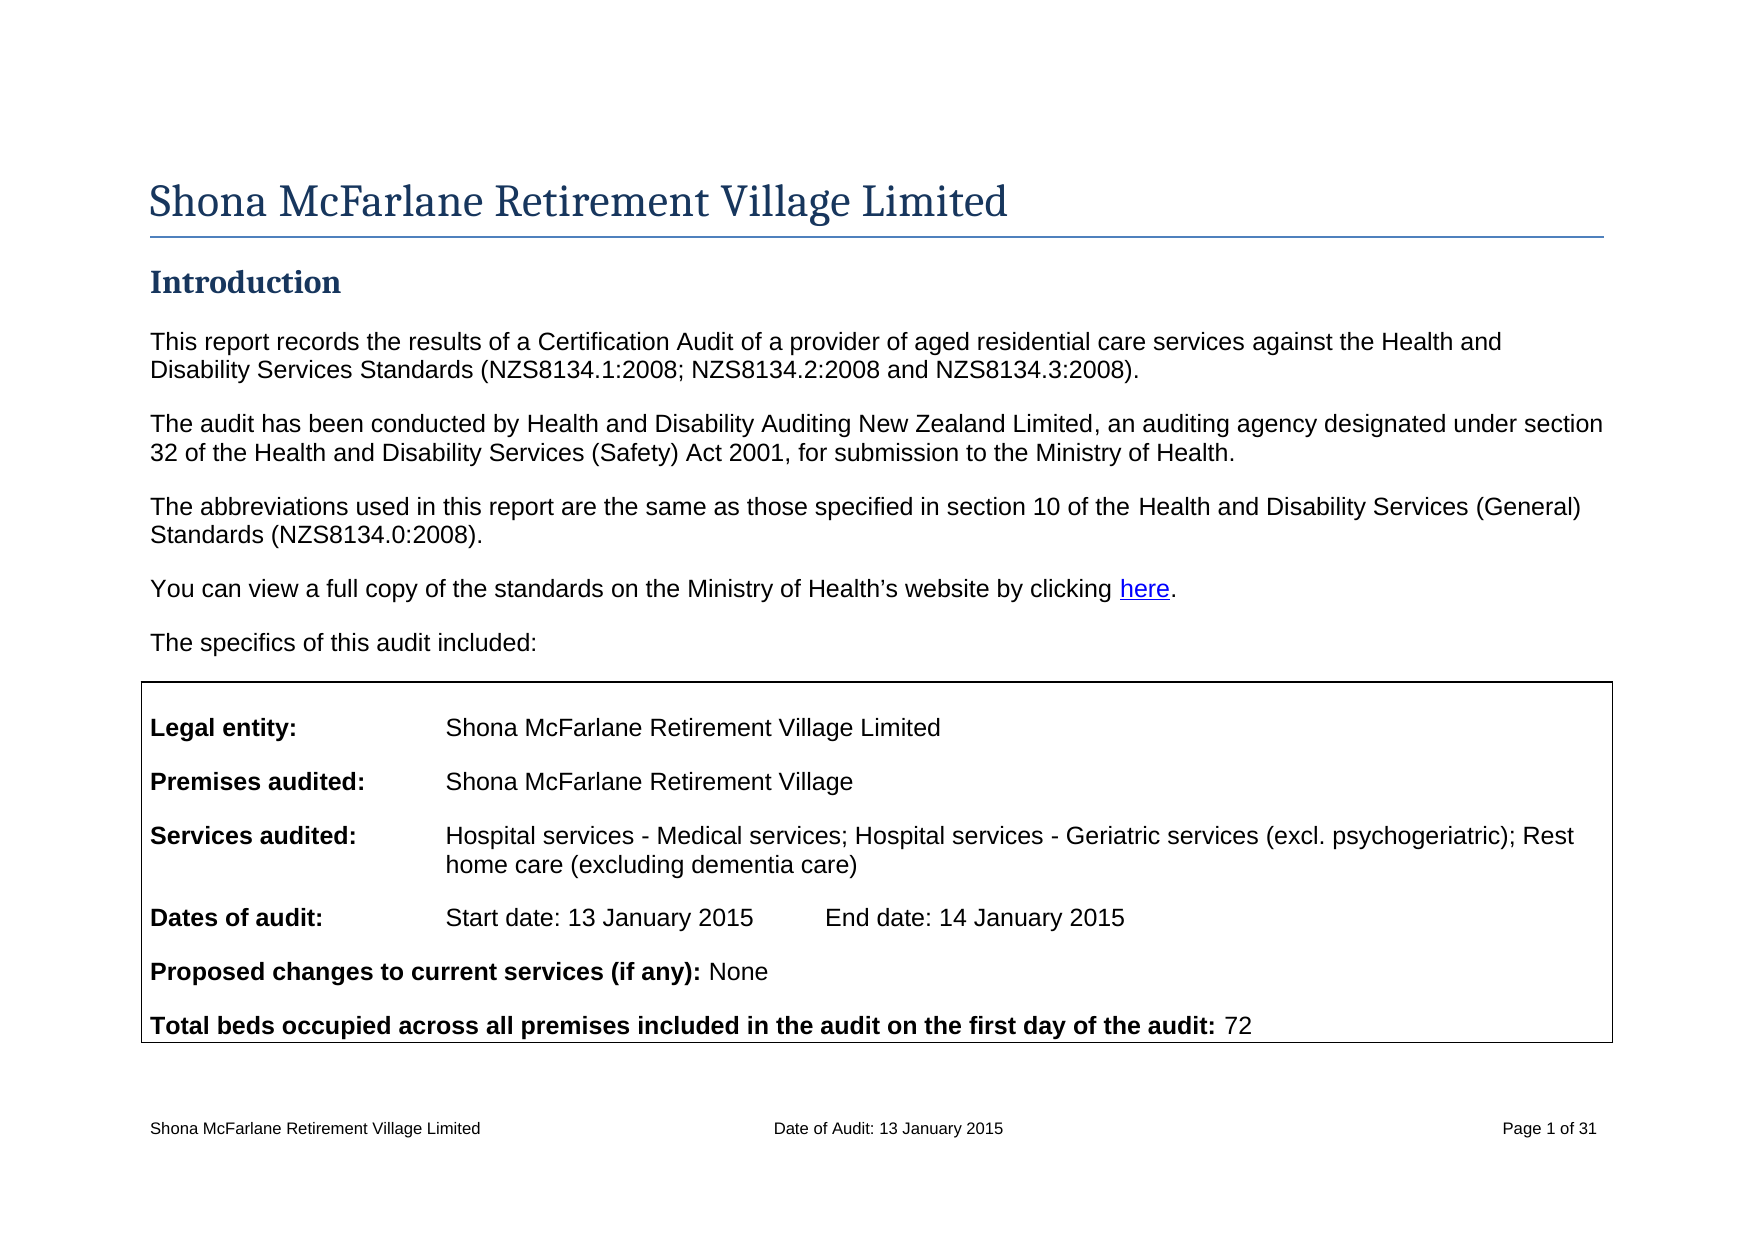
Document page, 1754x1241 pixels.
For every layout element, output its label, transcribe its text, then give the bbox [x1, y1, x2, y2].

text Total beds occupied across all premises included in the audit on the first day of the audit: 72 [142, 1008, 1612, 1042]
text Dates of audit: Start date: 13 January 2015 End date: 14 January 2015 [142, 900, 1612, 932]
text Premises audited: Shona McFarlane Retirement Village [142, 764, 1612, 796]
subtitle Introduction [150, 263, 1604, 301]
text The specifics of this audit included: [150, 628, 1604, 656]
text Services audited: Hospital services - Medical services; Hospital services - Geriatric services (excl. psychogeriatric); Rest home care (excluding dementia care) [142, 818, 1612, 878]
text This report records the results of a Certification Audit of a provider of aged residential care services against the Health and Disability Services Standards (NZS8134.1:2008; NZS8134.2:2008 and NZS8134.3:2008). [150, 326, 1604, 384]
subtitle Shona McFarlane Retirement Village Limited [150, 175, 1604, 236]
text Proposed changes to current services (if any): None [142, 954, 1612, 986]
text You can view a full copy of the standards on the Ministry of Health’s website by clicking here. [150, 574, 1604, 603]
text Legal entity: Shona McFarlane Retirement Village Limited [150, 713, 1604, 742]
text The abbreviations used in this report are the same as those specified in section 10 of the Health and Disability Services (General) Standards (NZS8134.0:2008). [150, 491, 1604, 549]
text The audit has been conducted by Health and Disability Auditing New Zealand Limited, an auditing agency designated under section 32 of the Health and Disability Services (Safety) Act 2001, for submission to the Ministry of Health. [150, 409, 1604, 466]
